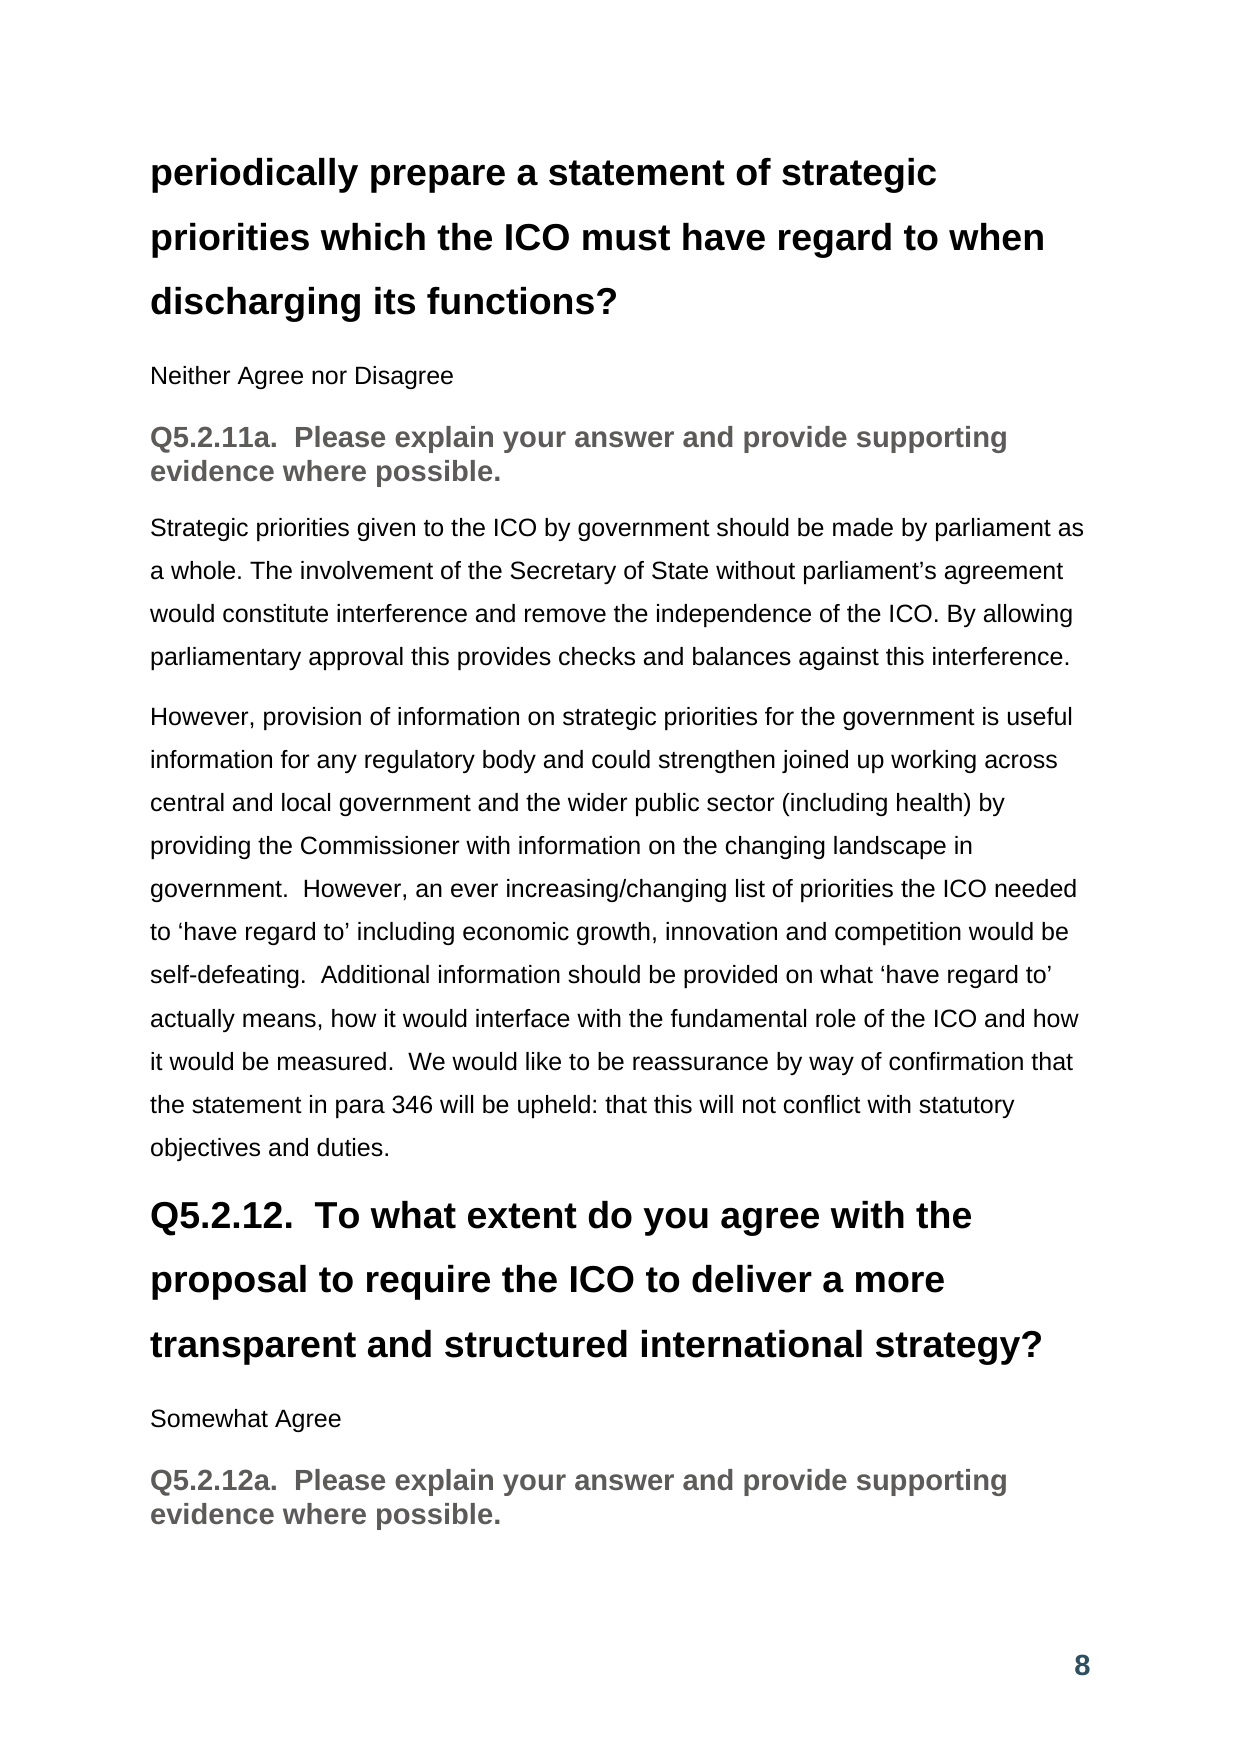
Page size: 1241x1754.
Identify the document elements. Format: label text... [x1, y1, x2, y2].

text Somewhat Agree [150, 1403, 1090, 1432]
subtitle Q5.2.11a. Please explain your answer and provide supporting evidence where possible. [150, 421, 1090, 488]
subtitle Q5.2.12a. Please explain your answer and provide supporting evidence where possible. [150, 1463, 1090, 1530]
text However, provision of information on strategic priorities for the government is useful information for any regulatory body and could strengthen joined up working across central and local government and the wider public sector (including health) by providing the Commissioner with information on the changing landscape in government. However, an ever increasing/changing list of priorities the ICO needed to ‘have regard to’ including economic growth, innovation and competition would be self-defeating. Additional information should be provided on what ‘have regard to’ actually means, how it would interface with the fundamental role of the ICO and how it would be measured. We would like to be reassurance by way of confirmation that the statement in para 346 will be upheld: that this will not conflict with statutory objectives and duties. [150, 702, 1090, 1162]
text Strategic priorities given to the ICO by government should be made by parliament as a whole. The involvement of the Secretary of State without parliament’s agreement would constitute interference and remove the independence of the ICO. By allowing parliamentary approval this provides checks and balances against this interference. [150, 513, 1090, 671]
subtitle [150, 150, 1090, 322]
subtitle Q5.2.12. To what extent do you agree with the proposal to require the ICO to deliver a more transparent and structured international strategy? [150, 1193, 1090, 1365]
text Neither Agree nor Disagree [150, 361, 1090, 389]
